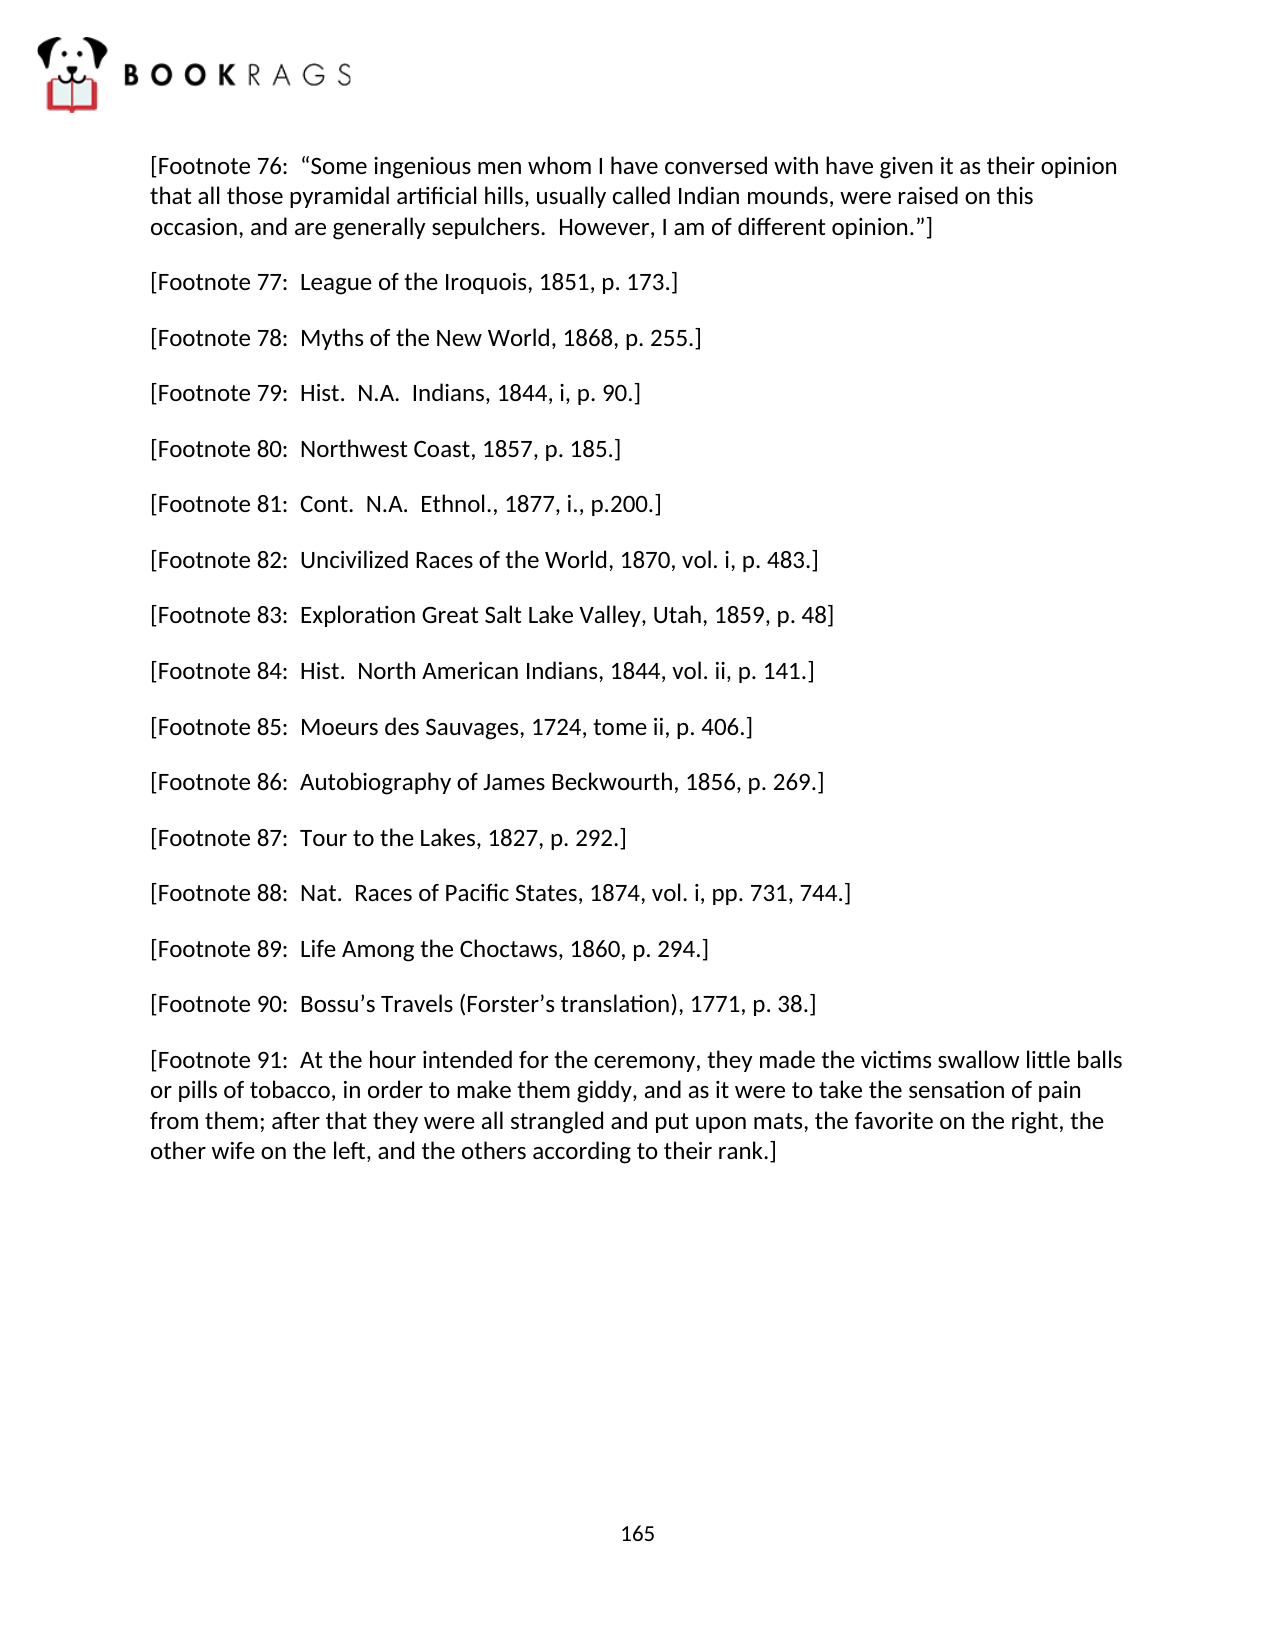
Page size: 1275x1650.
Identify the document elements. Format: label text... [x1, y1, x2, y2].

text [Footnote 80: Northwest Coast, 1857, p. 185.] [150, 433, 1125, 464]
text [Footnote 77: League of the Iroquois, 1851, p. 173.] [150, 267, 1125, 297]
text [Footnote 81: Cont. N.A. Ethnol., 1877, i., p.200.] [150, 489, 1125, 519]
text [Footnote 88: Nat. Races of Pacific States, 1874, vol. i, pp. 731, 744.] [150, 877, 1125, 908]
text [Footnote 87: Tour to the Lakes, 1827, p. 292.] [150, 822, 1125, 852]
text [Footnote 83: Exploration Great Salt Lake Valley, Utah, 1859, p. 48] [150, 600, 1125, 630]
text [Footnote 84: Hist. North American Indians, 1844, vol. ii, p. 141.] [150, 655, 1125, 686]
text [Footnote 91: At the hour intended for the ceremony, they made the victims swallow little balls or pills of tobacco, in order to make them giddy, and as it were to take the sensation of pain from them; after that they were all strangled and put upon mats, the favorite on the right, the other wife on the left, and the others according to their rank.] [150, 1044, 1125, 1166]
text [Footnote 90: Bossu’s Travels (Forster’s translation), 1771, p. 38.] [150, 988, 1125, 1019]
text [Footnote 78: Myths of the New World, 1868, p. 255.] [150, 322, 1125, 353]
picture [37, 37, 351, 113]
text [Footnote 86: Autobiography of James Beckwourth, 1856, p. 269.] [150, 766, 1125, 797]
text [Footnote 89: Life Among the Choctaws, 1860, p. 294.] [150, 933, 1125, 963]
text [Footnote 82: Uncivilized Races of the World, 1870, vol. i, p. 483.] [150, 544, 1125, 575]
text [Footnote 85: Moeurs des Sauvages, 1724, tome ii, p. 406.] [150, 711, 1125, 741]
text [Footnote 76: “Some ingenious men whom I have conversed with have given it as their opinion that all those pyramidal artificial hills, usually called Indian mounds, were raised on this occasion, and are generally sepulchers. However, I am of different opinion.”] [150, 150, 1125, 242]
text [Footnote 79: Hist. N.A. Indians, 1844, i, p. 90.] [150, 378, 1125, 408]
